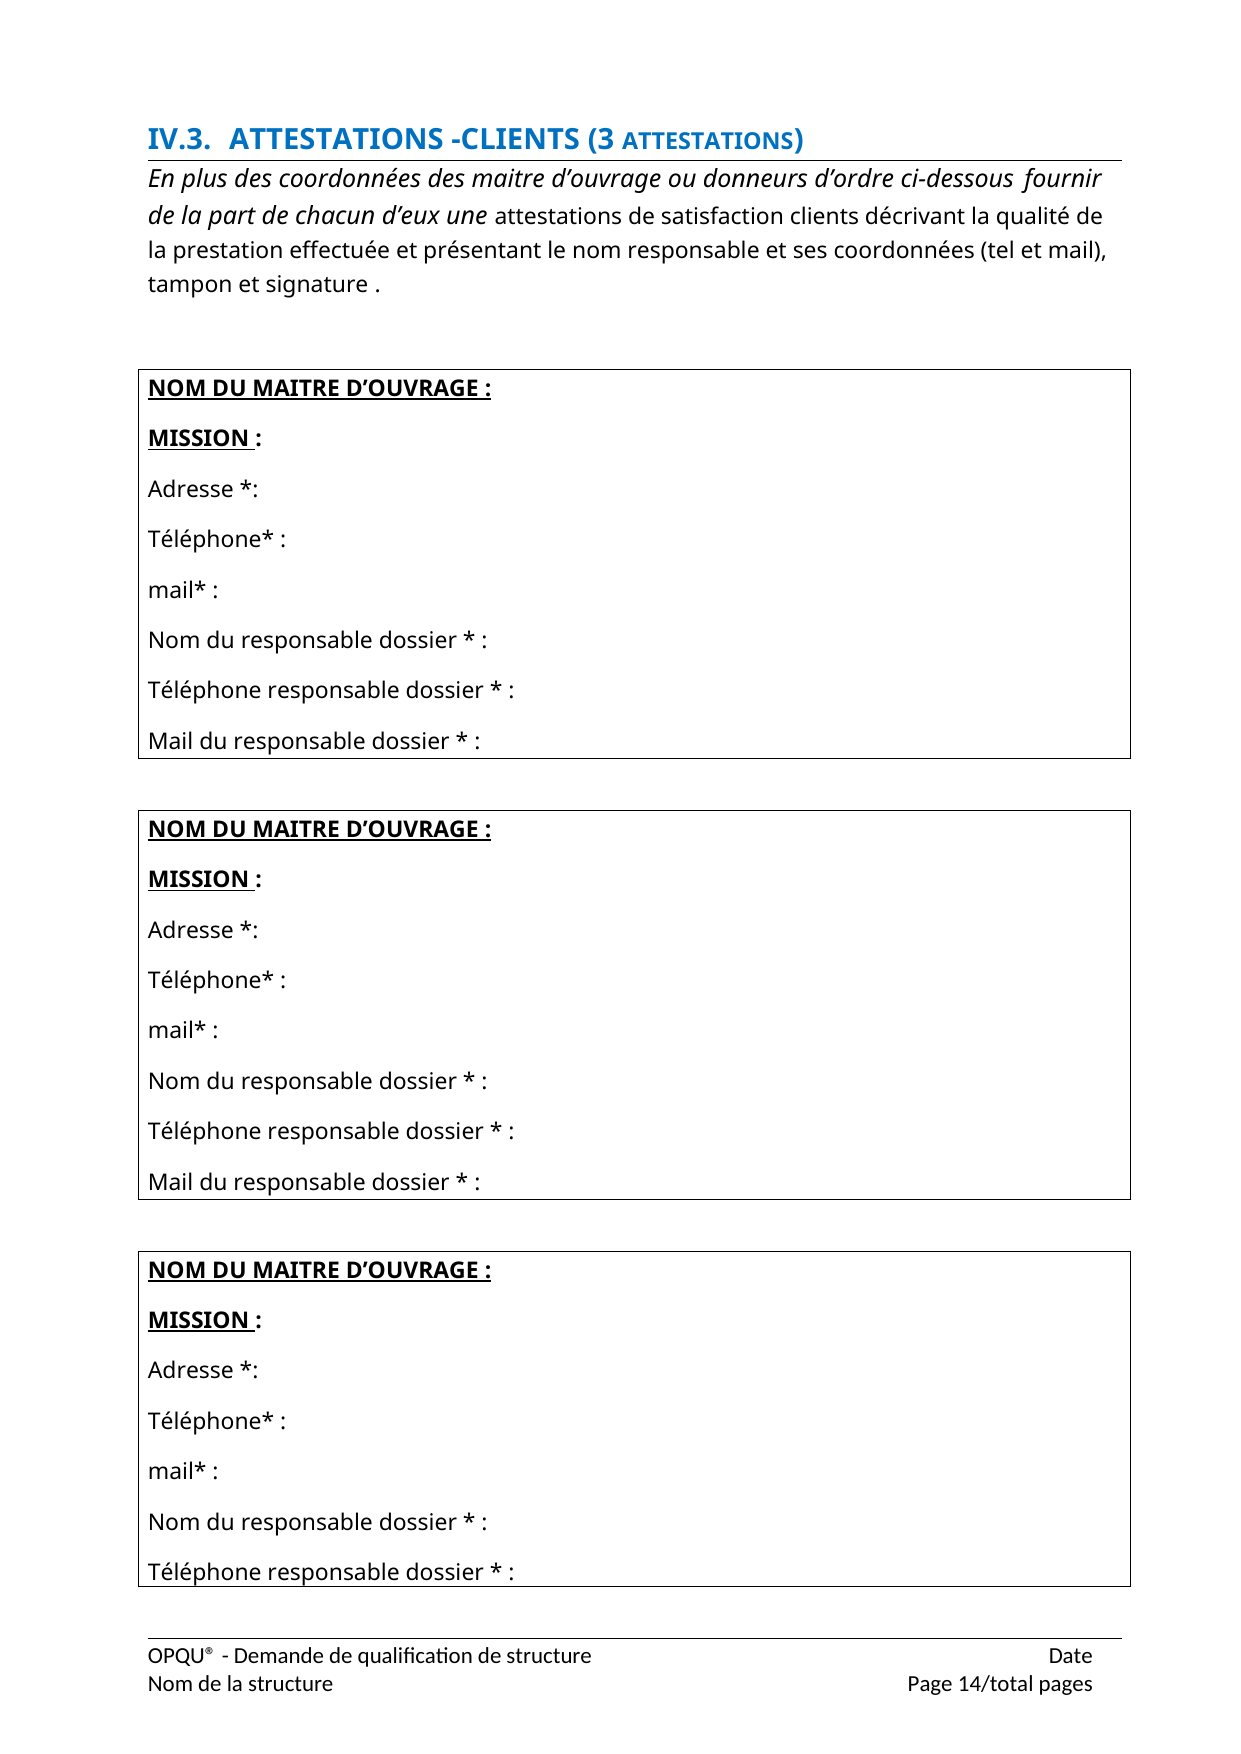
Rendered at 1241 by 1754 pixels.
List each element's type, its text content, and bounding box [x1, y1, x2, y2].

text Téléphone responsable dossier * : [139, 1553, 1130, 1586]
text Adresse *: [139, 470, 1130, 504]
text NOM DU MAITRE D’OUVRAGE : [139, 370, 1130, 403]
text mail* : [139, 571, 1130, 605]
text Téléphone responsable dossier * : [139, 1112, 1130, 1147]
text Nom du responsable dossier * : [139, 1503, 1130, 1537]
text MISSION : [139, 860, 1130, 894]
text Téléphone* : [139, 961, 1130, 995]
text Mail du responsable dossier * : [139, 1163, 1130, 1199]
text mail* : [139, 1011, 1130, 1046]
text MISSION : [139, 419, 1130, 454]
text Nom du responsable dossier * : [139, 1062, 1130, 1096]
text Téléphone* : [139, 1402, 1130, 1436]
text Mail du responsable dossier * : [139, 722, 1130, 758]
text Adresse *: [139, 1351, 1130, 1386]
text MISSION : [139, 1301, 1130, 1335]
text NOM DU MAITRE D’OUVRAGE : [139, 1252, 1130, 1285]
text Téléphone responsable dossier * : [139, 671, 1130, 706]
text En plus des coordonnées des maitre d’ouvrage ou donneurs d’ordre ci-dessous fournir de la part de chacun d’eux une attestations de satisfaction clients décrivant la qualité de la prestation effectuée et présentant le nom responsable et ses coordonnées (tel et mail), tampon et signature . [148, 161, 1122, 299]
list ATTESTATIONS -CLIENTS (3 attestations) [148, 118, 1122, 160]
text Nom du responsable dossier * : [139, 621, 1130, 655]
text mail* : [139, 1452, 1130, 1487]
text Adresse *: [139, 911, 1130, 945]
text Téléphone* : [139, 520, 1130, 554]
text NOM DU MAITRE D’OUVRAGE : [139, 811, 1130, 844]
